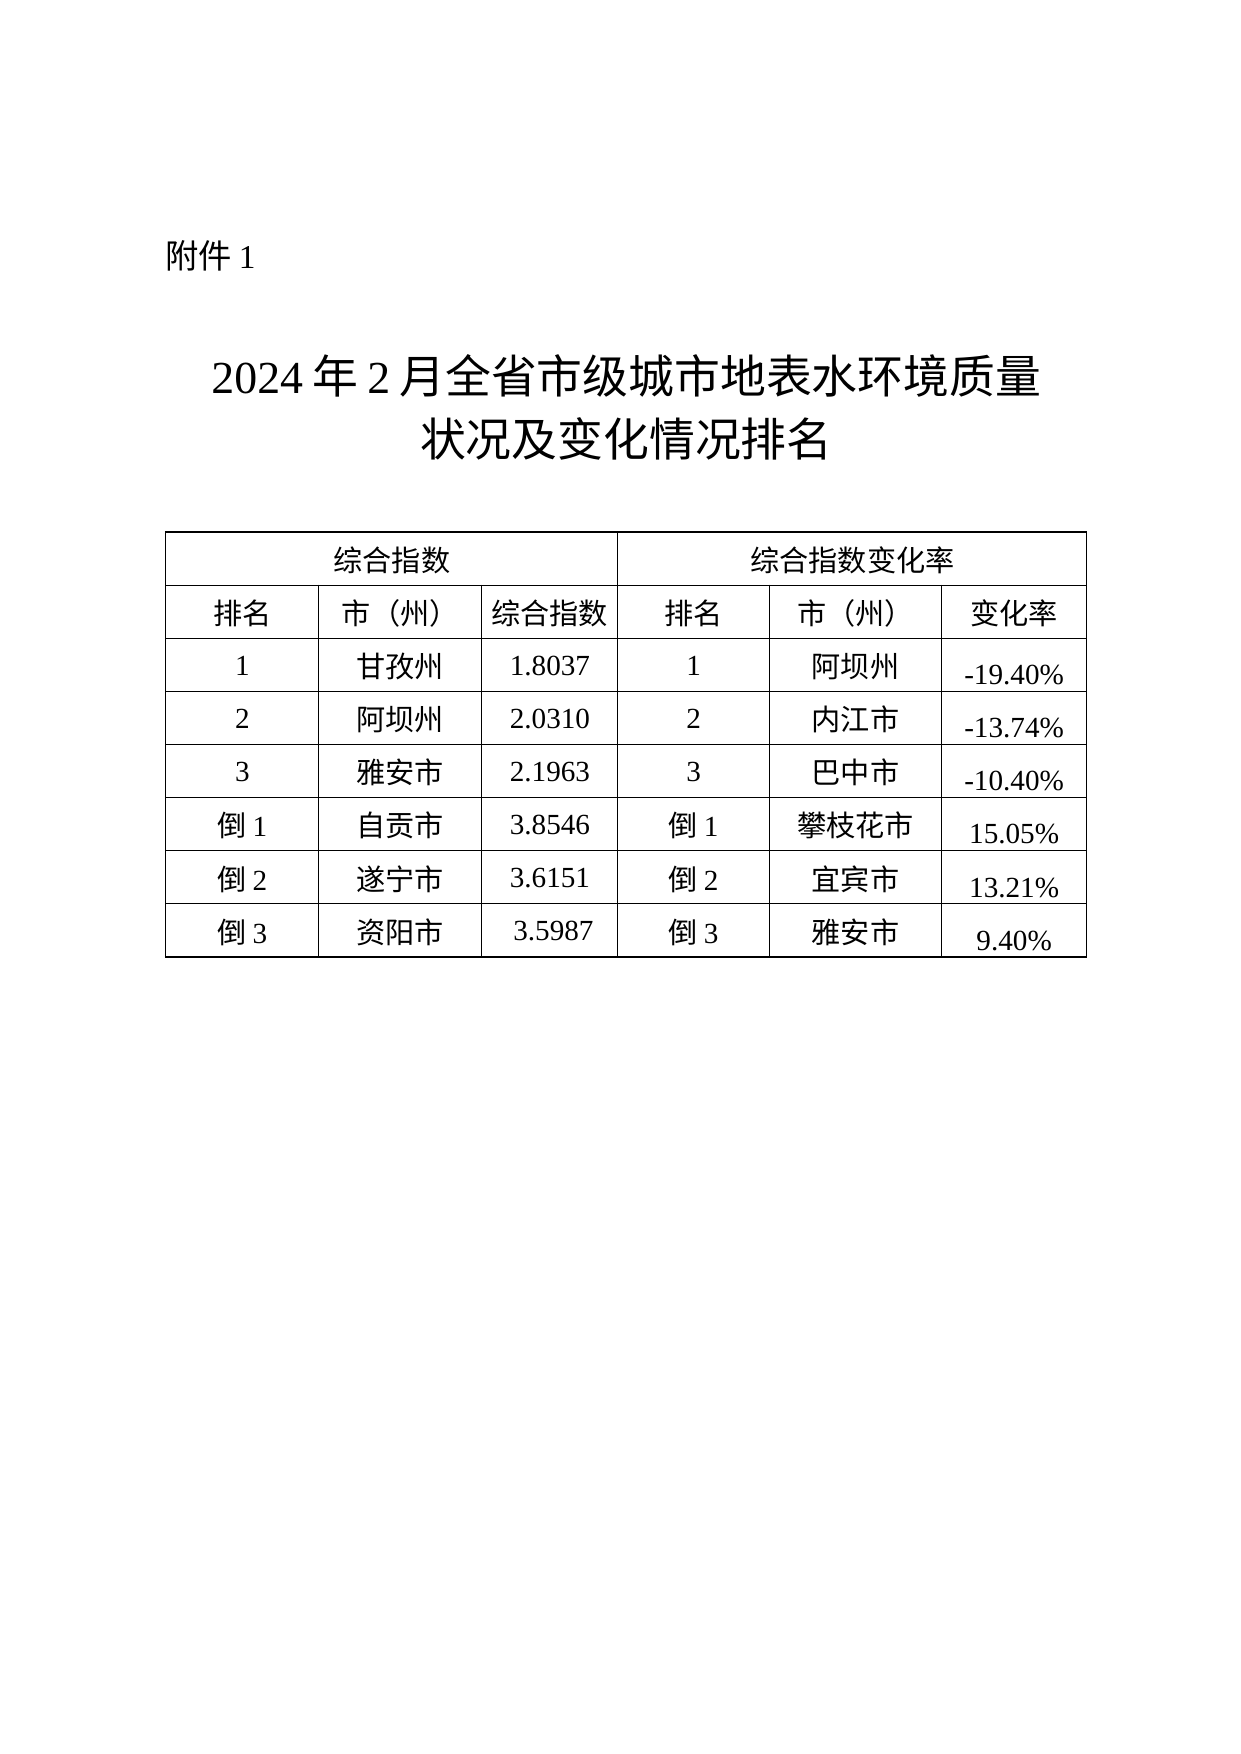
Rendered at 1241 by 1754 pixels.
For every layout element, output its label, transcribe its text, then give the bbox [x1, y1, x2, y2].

table_cell 雅安市 [770, 904, 941, 956]
table_cell 阿坝州 [319, 692, 481, 744]
table_cell 攀枝花市 [770, 798, 941, 850]
table_cell -10.40% [942, 745, 1086, 797]
table_cell 3.6151 [482, 851, 617, 903]
table_cell 遂宁市 [319, 851, 481, 903]
table_cell 1 [166, 639, 318, 691]
table_cell 自贡市 [319, 798, 481, 850]
table_cell 1.8037 [482, 639, 617, 691]
table_cell 巴中市 [770, 745, 941, 797]
table_cell 倒2 [166, 851, 318, 903]
table_cell -13.74% [942, 692, 1086, 744]
table_cell 排名 [166, 586, 318, 638]
table_cell 倒3 [618, 904, 769, 956]
table_cell 雅安市 [319, 745, 481, 797]
table_cell 13.21% [942, 851, 1086, 903]
table_cell 2.0310 [482, 692, 617, 744]
table_cell 1 [618, 639, 769, 691]
text 状况及变化情况排名 [165, 406, 1087, 469]
table_cell 2.1963 [482, 745, 617, 797]
table_cell 变化率 [942, 586, 1086, 638]
text 2024年2月全省市级城市地表水环境质量 [165, 344, 1087, 406]
table_cell 倒1 [166, 798, 318, 850]
table_cell 9.40% [942, 904, 1086, 956]
table_cell 2 [618, 692, 769, 744]
table_cell 资阳市 [319, 904, 481, 956]
table_cell 2 [166, 692, 318, 744]
table_cell 倒2 [618, 851, 769, 903]
table_cell 宜宾市 [770, 851, 941, 903]
table_cell 3 [166, 745, 318, 797]
table_cell 市（州） [770, 586, 941, 638]
table_cell 倒1 [618, 798, 769, 850]
table_cell 3.8546 [482, 798, 617, 850]
table_cell 排名 [618, 586, 769, 638]
table_cell 阿坝州 [770, 639, 941, 691]
table_cell 甘孜州 [319, 639, 481, 691]
table_cell 倒3 [166, 904, 318, 956]
table_cell 3 [618, 745, 769, 797]
table_cell 3.5987 [482, 904, 617, 956]
text 附件1 [165, 219, 1087, 281]
table_header 综合指数变化率 [618, 533, 1086, 584]
table_cell -19.40% [942, 639, 1086, 691]
table_cell 15.05% [942, 798, 1086, 850]
table_cell 内江市 [770, 692, 941, 744]
table_header 综合指数 [166, 533, 617, 584]
table_cell 综合指数 [482, 586, 617, 638]
table_cell 市（州） [319, 586, 481, 638]
